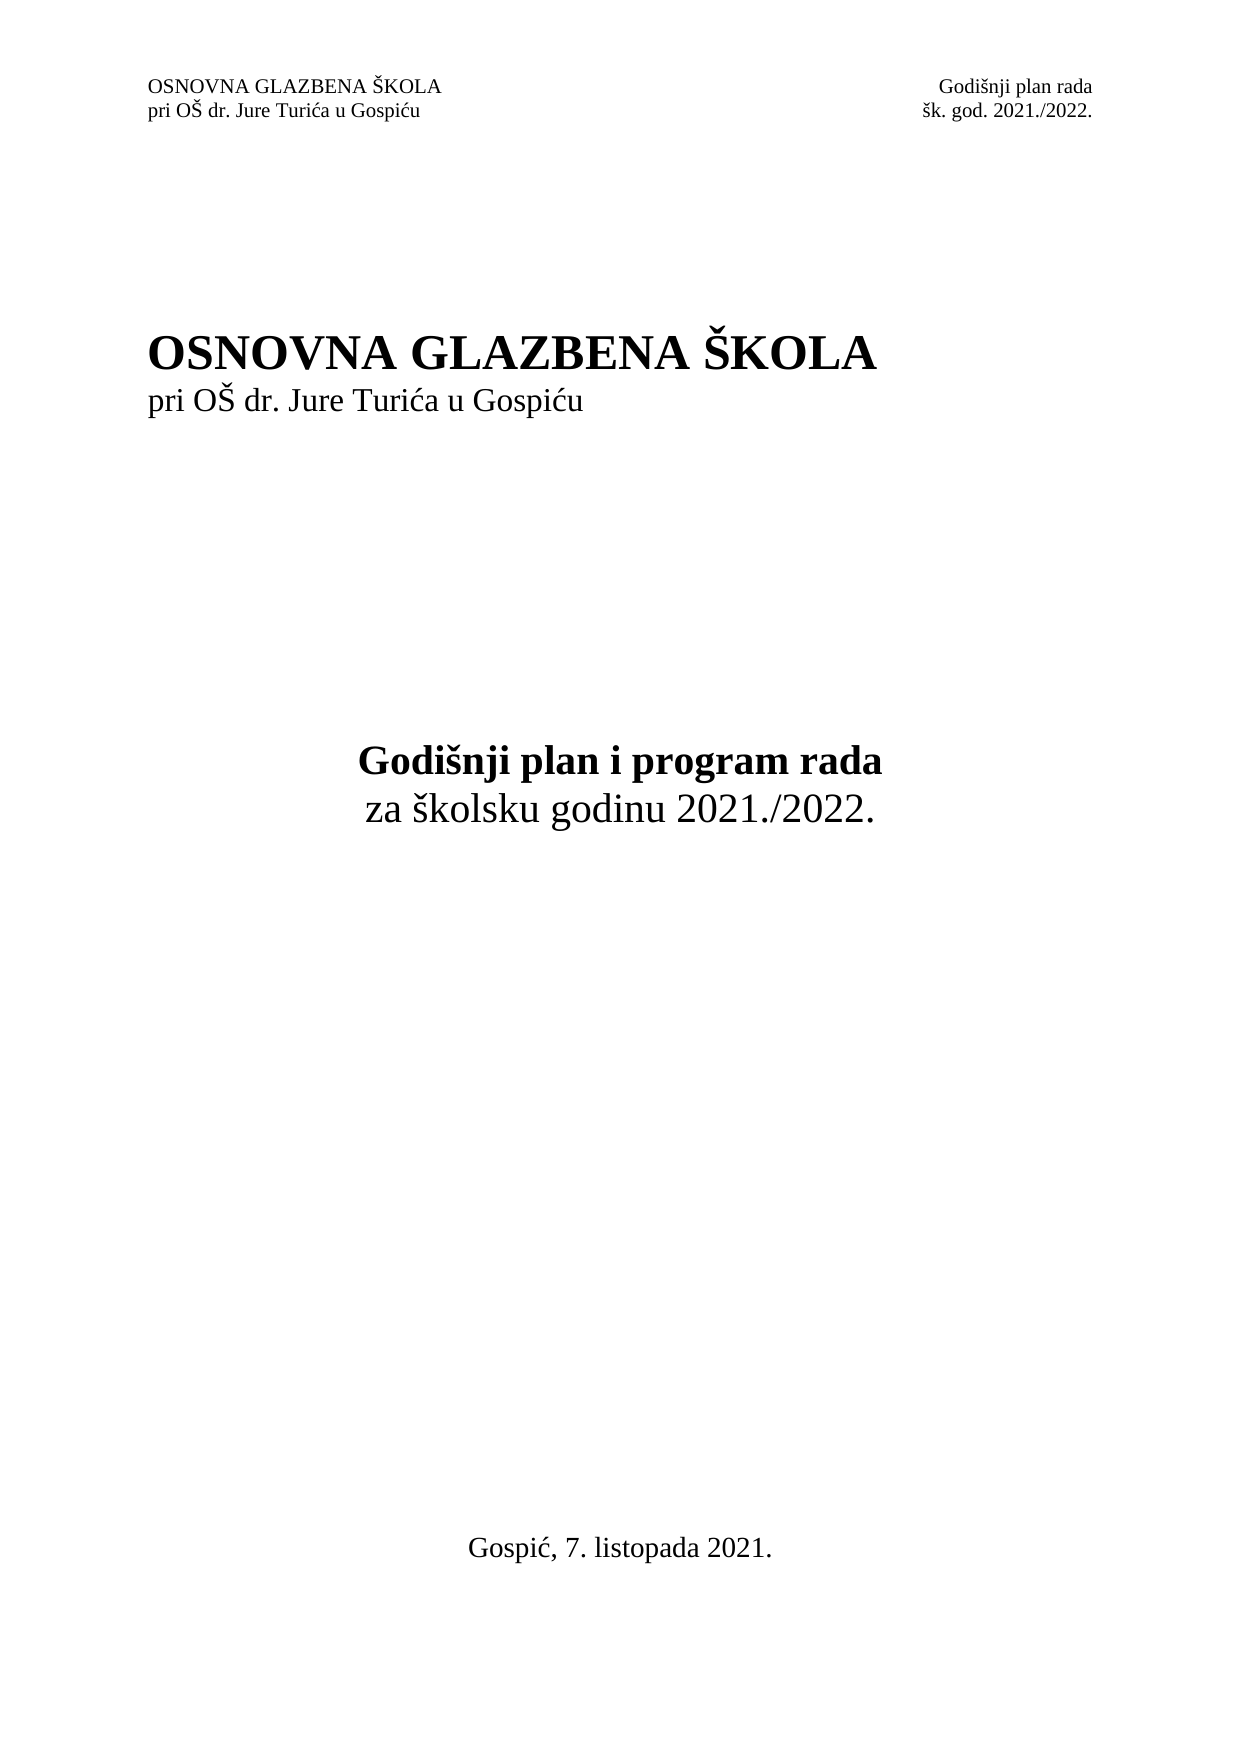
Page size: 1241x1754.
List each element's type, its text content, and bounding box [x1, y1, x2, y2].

text za školsku godinu 2021./2022. [148, 783, 1093, 831]
subtitle pri OŠ dr. Jure Turića u Gospiću [148, 381, 1093, 419]
subtitle Godišnji plan i program rada [148, 735, 1093, 783]
subtitle OSNOVNA GLAZBENA ŠKOLA [148, 323, 1093, 381]
text Gospić, 7. listopada 2021. [148, 1531, 1093, 1564]
